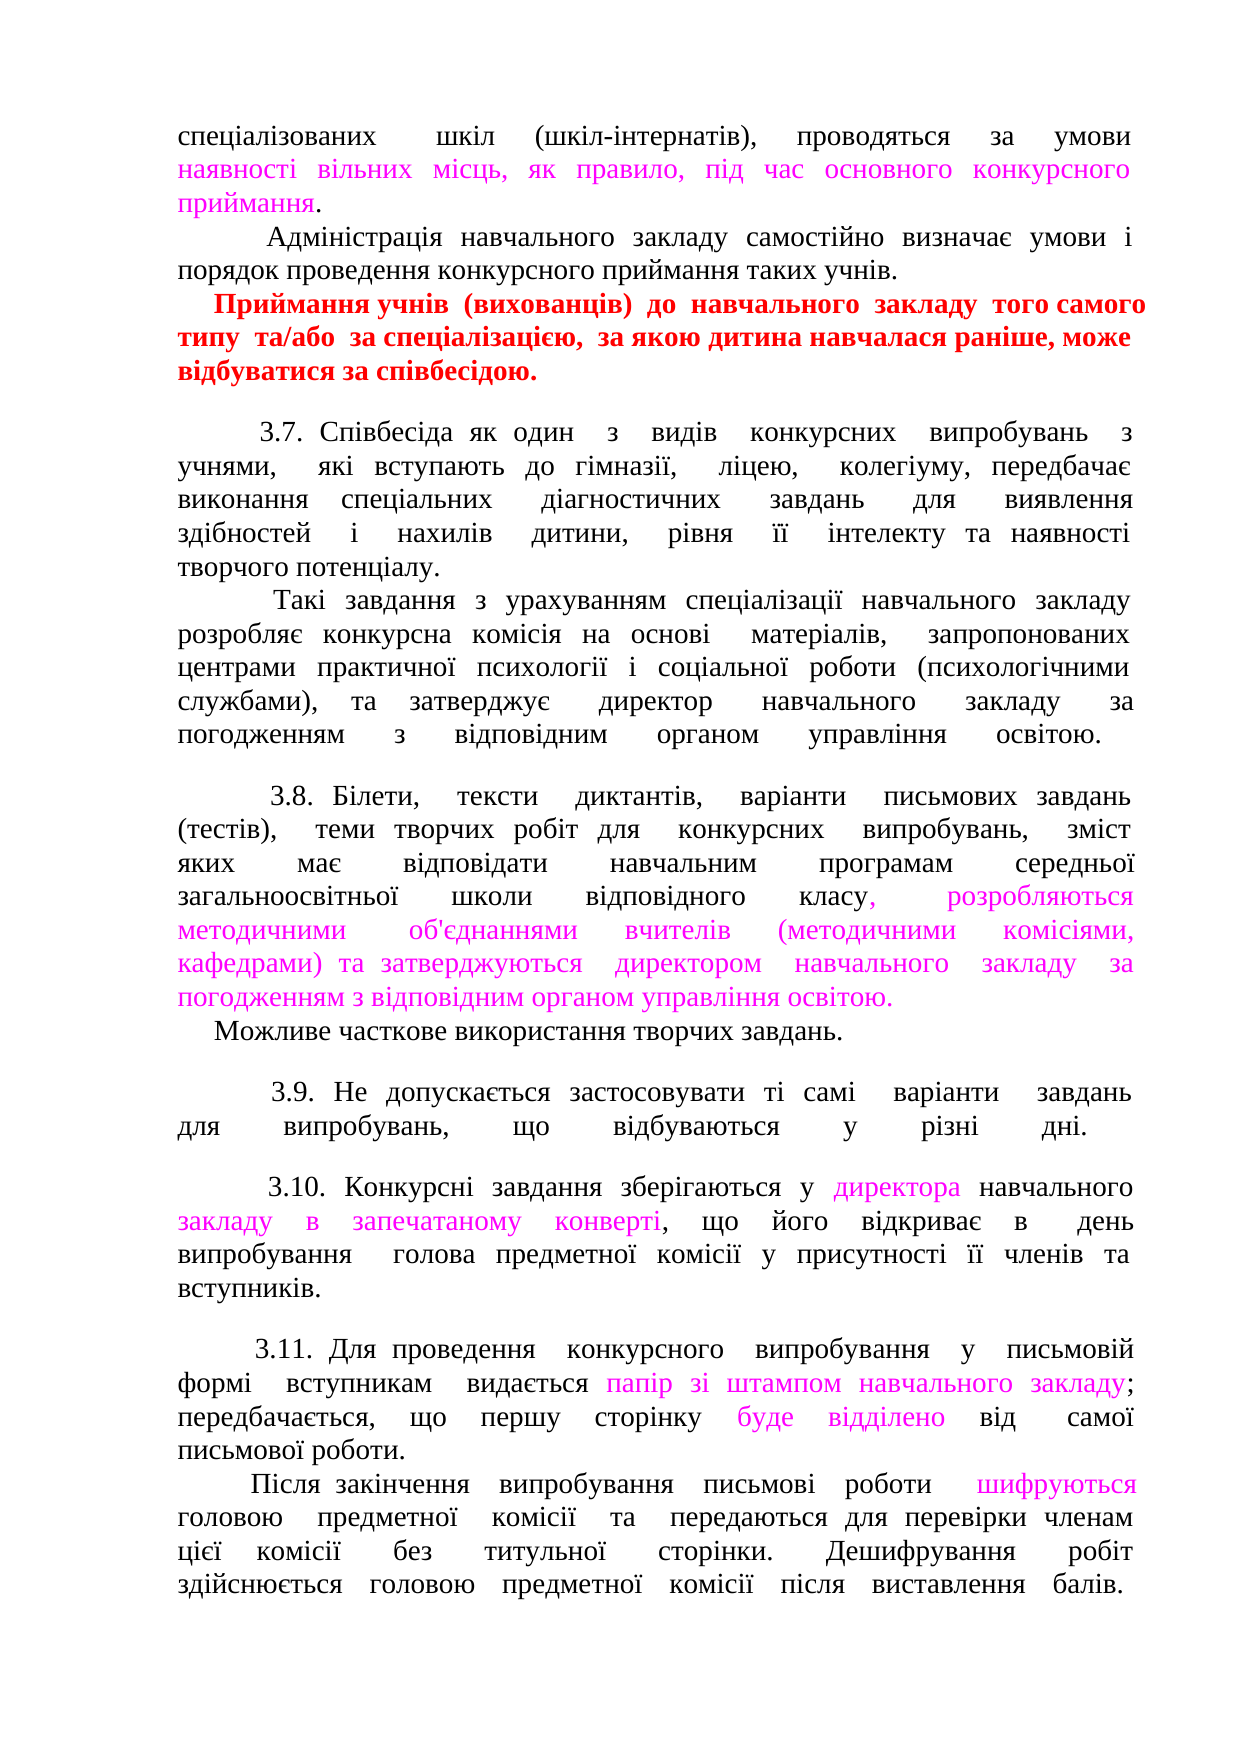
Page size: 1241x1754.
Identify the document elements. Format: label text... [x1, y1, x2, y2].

text 3.7. Співбесіда як один з видів конкурсних випробувань з учнями, які вступають до гімназії, ліцею, колегіуму, передбачає виконання спеціальних діагностичних завдань для виявлення здібностей і нахилів дитини, рівня її інтелекту та наявності творчого потенціалу. [177, 414, 1152, 582]
text 3.11. Для проведення конкурсного випробування у письмовій формі вступникам видається папір зі штампом навчального закладу; передбачається, що першу сторінку буде відділено від самої письмової роботи. [177, 1332, 1152, 1466]
text 3.8. Білети, тексти диктантів, варіанти письмових завдань (тестів), теми творчих робіт для конкурсних випробувань, зміст яких має відповідати навчальним програмам середньої загальноосвітньої школи відповідного класу, розробляються методичними об'єднаннями вчителів (методичними комісіями, кафедрами) та затверджуються директором навчального закладу за погодженням з відповідним органом управління освітою. [177, 778, 1152, 1013]
text Приймання учнів (вихованців) до навчального закладу того самого типу та/або за спеціалізацією, за якою дитина навчалася раніше, може відбуватися за співбесідою. [177, 286, 1152, 414]
text Такі завдання з урахуванням спеціалізації навчального закладу розробляє конкурсна комісія на основі матеріалів, запропонованих центрами практичної психології і соціальної роботи (психологічними службами), та затверджує директор навчального закладу за погодженням з відповідним органом управління освітою. [177, 582, 1152, 778]
text Адміністрація навчального закладу самостійно визначає умови і порядок проведення конкурсного приймання таких учнів. [177, 219, 1152, 286]
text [177, 118, 1152, 219]
text Після закінчення випробування письмові роботи шифруються головою предметної комісії та передаються для перевірки членам цієї комісії без титульної сторінки. Дешифрування робіт здійснюється головою предметної комісії після виставлення балів. [177, 1466, 1152, 1628]
text 3.10. Конкурсні завдання зберігаються у директора навчального закладу в запечатаному конверті, що його відкриває в день випробування голова предметної комісії у присутності її членів та вступників. [177, 1169, 1152, 1332]
text 3.9. Не допускається застосовувати ті самі варіанти завдань для випробувань, що відбуваються у різні дні. [177, 1074, 1152, 1169]
text Можливе часткове використання творчих завдань. [177, 1013, 1152, 1074]
